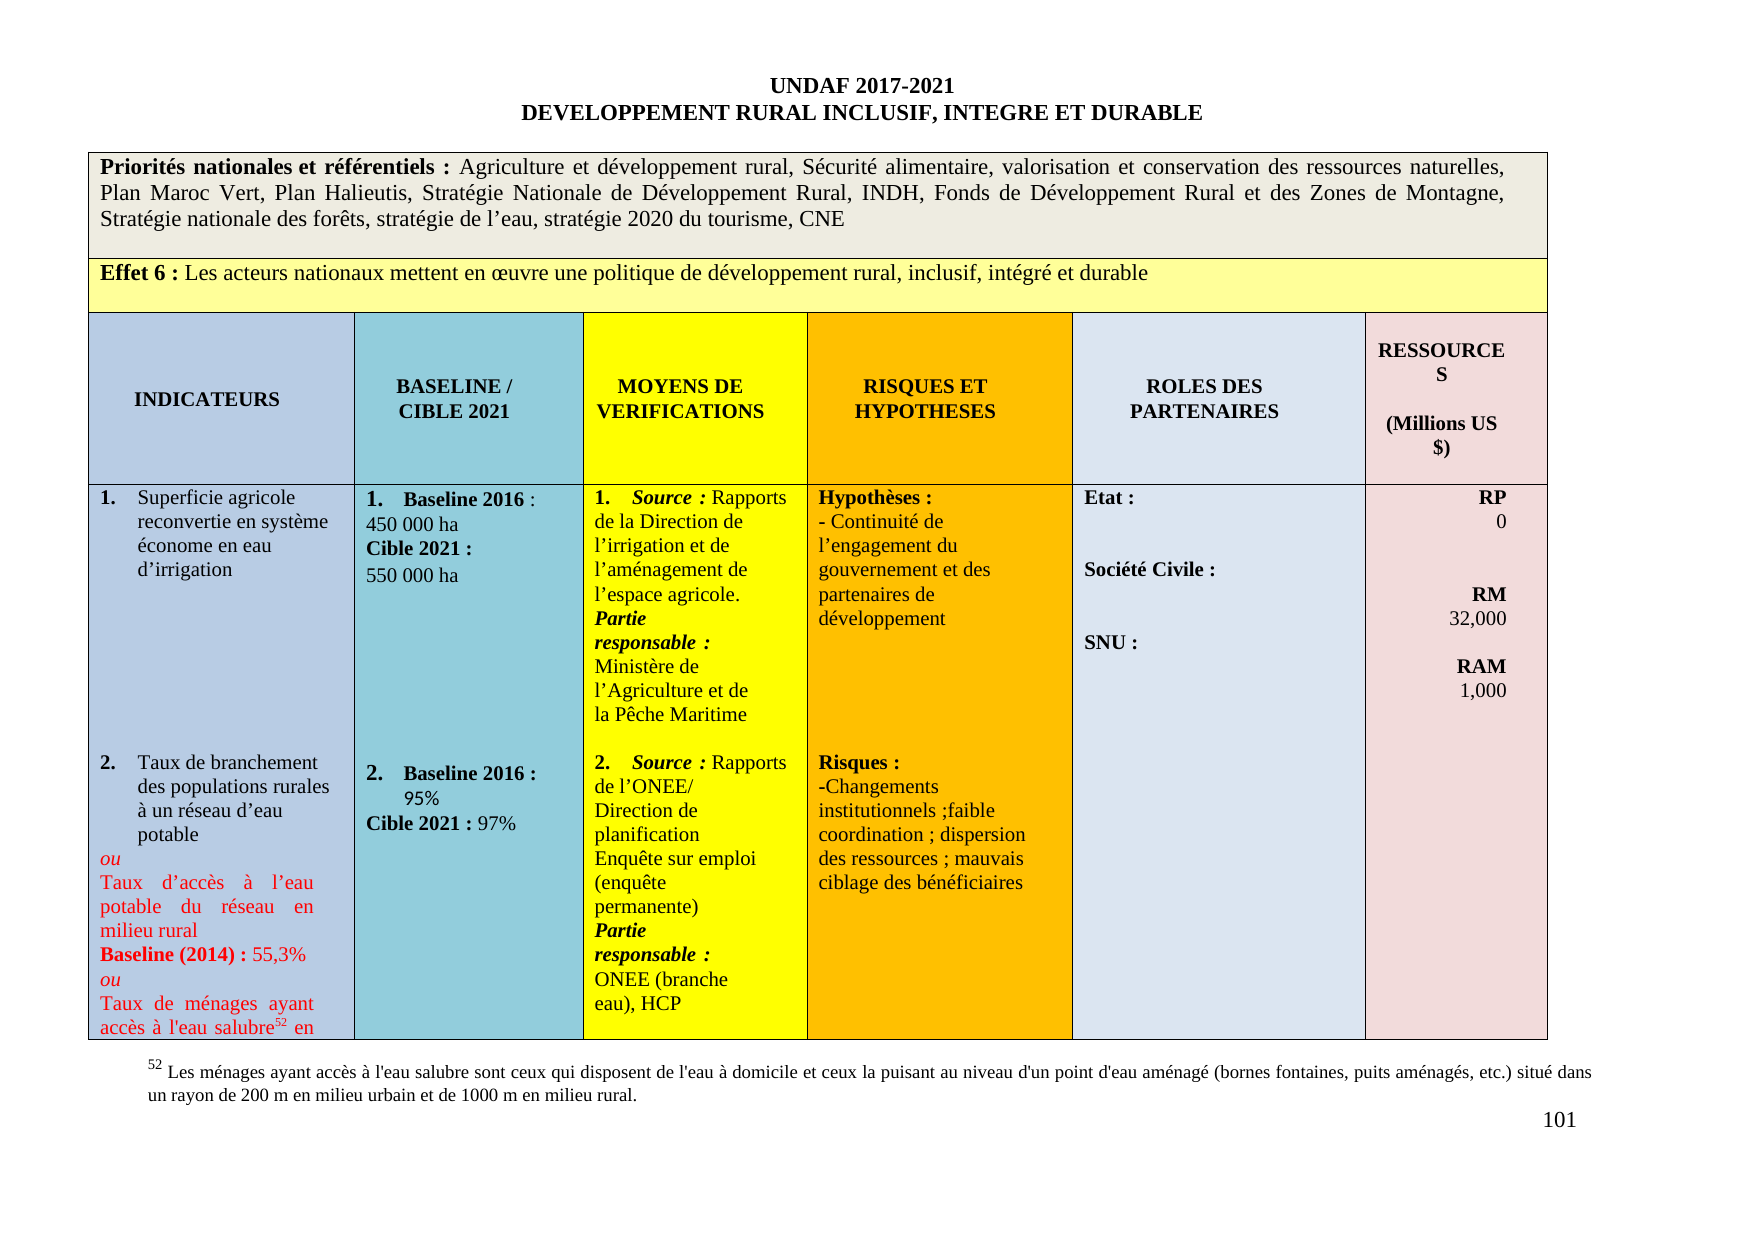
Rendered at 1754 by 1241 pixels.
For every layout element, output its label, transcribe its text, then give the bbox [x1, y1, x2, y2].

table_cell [808, 485, 1072, 1039]
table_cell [1073, 485, 1365, 1039]
table_cell MOYENS DE VERIFICATIONS [584, 313, 807, 484]
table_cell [89, 485, 354, 1039]
table_header Priorités nationales et référentiels : Agriculture et développement rural, Sécurité alimentaire, valorisation et conservation des ressources naturelles, Plan Maroc Vert, Plan Halieutis, Stratégie Nationale de Développement Rural, INDH, Fonds de Développement Rural et des Zones de Montagne, Stratégie nationale des forêts, stratégie de l’eau, stratégie 2020 du tourisme, CNE [89, 153, 1547, 258]
text DEVELOPPEMENT RURAL INCLUSIF, INTEGRE ET DURABLE [148, 99, 1577, 125]
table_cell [355, 485, 583, 1039]
table_cell Effet 6 : Les acteurs nationaux mettent en œuvre une politique de développement rural, inclusif, intégré et durable [89, 259, 1547, 312]
table_cell ROLES DES PARTENAIRES [1073, 313, 1365, 484]
table_cell RISQUES ET HYPOTHESES [808, 313, 1072, 484]
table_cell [1366, 485, 1547, 1039]
table_cell INDICATEURS [89, 313, 354, 484]
text UNDAF 2017-2021 [148, 73, 1577, 99]
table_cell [584, 485, 807, 1039]
table_cell RESSOURCES (Millions US $) [1366, 313, 1547, 484]
table_cell BASELINE / CIBLE 2021 [355, 313, 583, 484]
